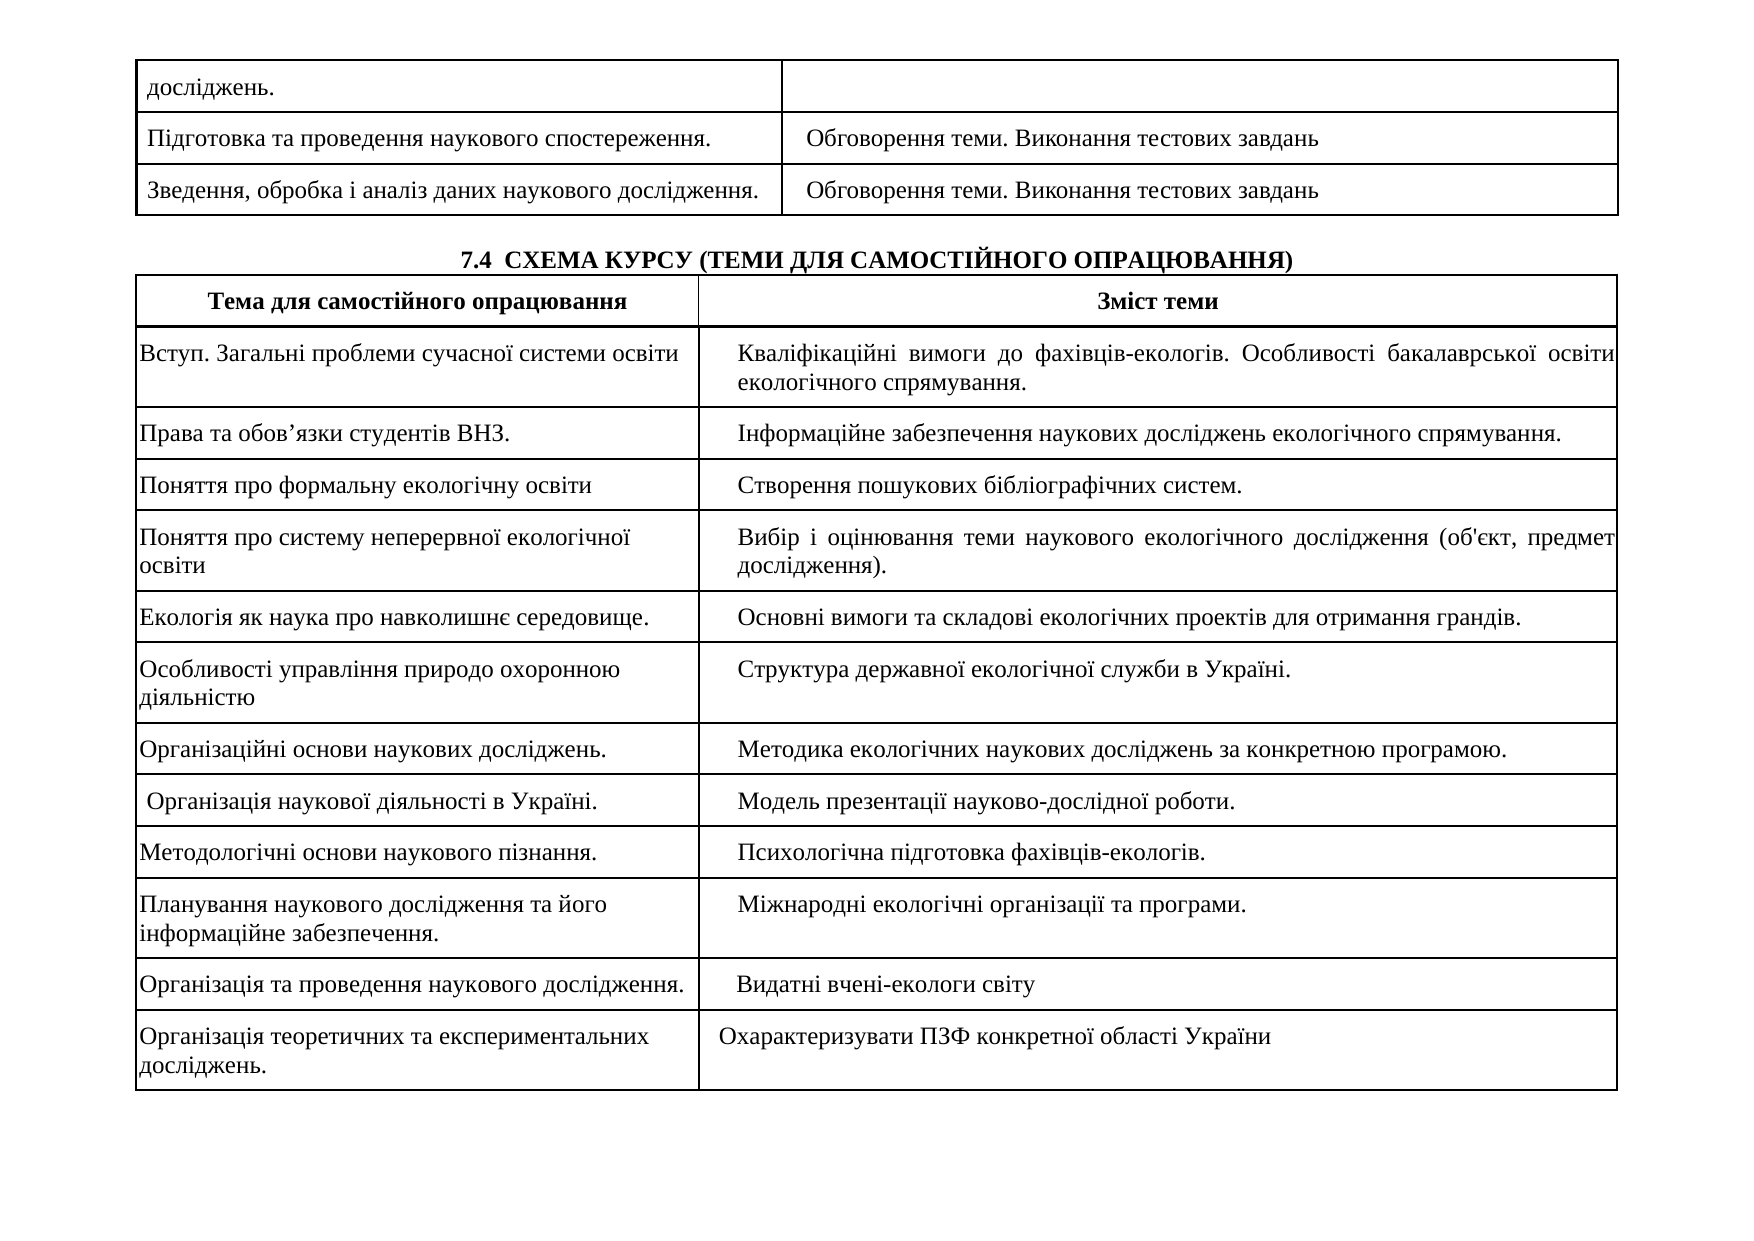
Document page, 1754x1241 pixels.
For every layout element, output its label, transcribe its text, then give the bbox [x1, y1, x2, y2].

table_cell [783, 61, 1617, 111]
table_cell Обговорення теми. Виконання тестових завдань [783, 165, 1617, 214]
text 7.4 Схема курсу (теми для самостійного опрацювання) [118, 245, 1636, 274]
table_cell Підготовка та проведення наукового спостереження. [138, 113, 781, 162]
table_cell Основні вимоги та складові екологічних проектів для отримання грандів. [700, 592, 1616, 641]
table_cell Особливості управління природо охоронною діяльністю [137, 643, 698, 722]
table_cell Міжнародні екологічні організації та програми. [700, 879, 1616, 957]
table_cell Модель презентації науково-дослідної роботи. [700, 775, 1616, 825]
table_cell Методологічні основи наукового пізнання. [137, 827, 698, 877]
table_cell Поняття про систему неперервної екологічної освіти [137, 511, 698, 589]
table_cell Зведення, обробка і аналіз даних наукового дослідження. [138, 165, 781, 214]
table_cell Методика екологічних наукових досліджень за конкретною програмою. [700, 724, 1616, 773]
table_cell Створення пошукових бібліографічних систем. [700, 460, 1616, 509]
table_cell Планування наукового дослідження та його інформаційне забезпечення. [137, 879, 698, 957]
table_cell Організація наукової діяльності в Україні. [137, 775, 698, 825]
table_cell Видатні вчені-екологи світу [700, 959, 1616, 1009]
table_cell Психологічна підготовка фахівців-екологів. [700, 827, 1616, 877]
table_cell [138, 61, 781, 111]
table_cell Права та обов’язки студентів ВНЗ. [137, 408, 698, 457]
table_cell Поняття про формальну екологічну освіти [137, 460, 698, 509]
table_cell Вступ. Загальні проблеми сучасної системи освіти [137, 328, 698, 406]
table_cell Інформаційне забезпечення наукових досліджень екологічного спрямування. [700, 408, 1616, 457]
table_cell Структура державної екологічної служби в Україні. [700, 643, 1616, 722]
table_header Тема для самостійного опрацювання [137, 276, 698, 325]
table_cell Кваліфікаційні вимоги до фахівців-екологів. Особливості бакалаврської освіти екологічного спрямування. [700, 328, 1616, 406]
table_cell Екологія як наука про навколишнє середовище. [137, 592, 698, 641]
table_cell Охарактеризувати ПЗФ конкретної області України [700, 1011, 1616, 1089]
table_header Зміст теми [699, 276, 1616, 325]
table_cell Організація та проведення наукового дослідження. [137, 959, 698, 1009]
table_cell Організаційні основи наукових досліджень. [137, 724, 698, 773]
table_cell Організація теоретичних та експериментальних досліджень. [137, 1011, 698, 1089]
table_cell Вибір і оцінювання теми наукового екологічного дослідження (об'єкт, предмет дослідження). [700, 511, 1616, 589]
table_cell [783, 113, 1617, 162]
